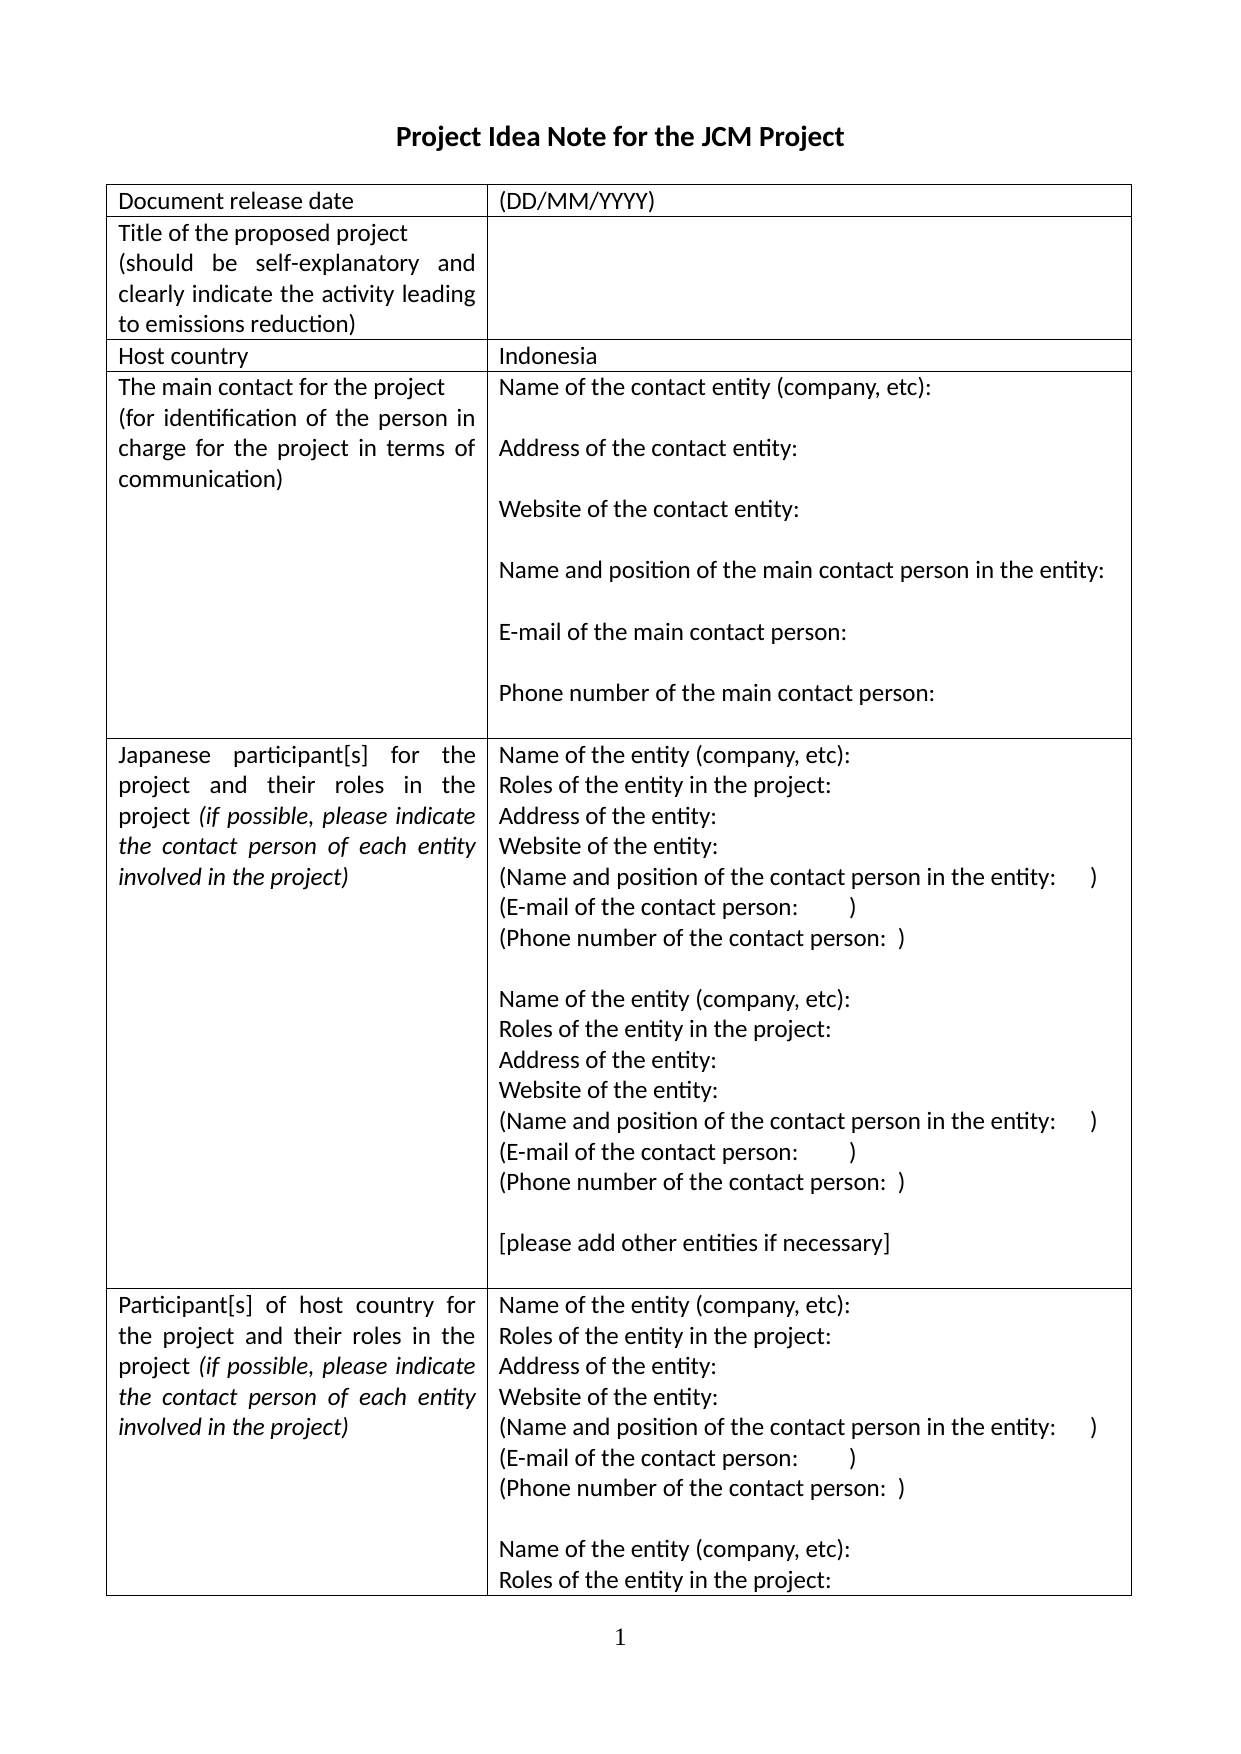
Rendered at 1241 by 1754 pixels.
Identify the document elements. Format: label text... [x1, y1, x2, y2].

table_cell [488, 1289, 1131, 1594]
table_cell Indonesia [488, 340, 1131, 371]
table_header Document release date [107, 185, 487, 216]
table_cell [488, 217, 1131, 339]
table_cell The main contact for the project (for identification of the person in charge for the project in terms of communication) [107, 372, 487, 738]
table_cell Host country [107, 340, 487, 371]
table_cell Title of the proposed project (should be self-explanatory and clearly indicate the activity leading to emissions reduction) [107, 217, 487, 339]
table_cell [107, 1289, 487, 1594]
text Project Idea Note for the JCM Project [118, 118, 1122, 154]
table_cell Japanese participant[s] for the project and their roles in the project (if possible, please indicate the contact person of each entity involved in the project) [107, 739, 487, 1288]
table_cell Name of the contact entity (company, etc): Address of the contact entity: Website of the contact entity: Name and position of the main contact person in the entity: E-mail of the main contact person: Phone number of the main contact person: [488, 372, 1131, 738]
table_header (DD/MM/YYYY) [488, 185, 1131, 216]
